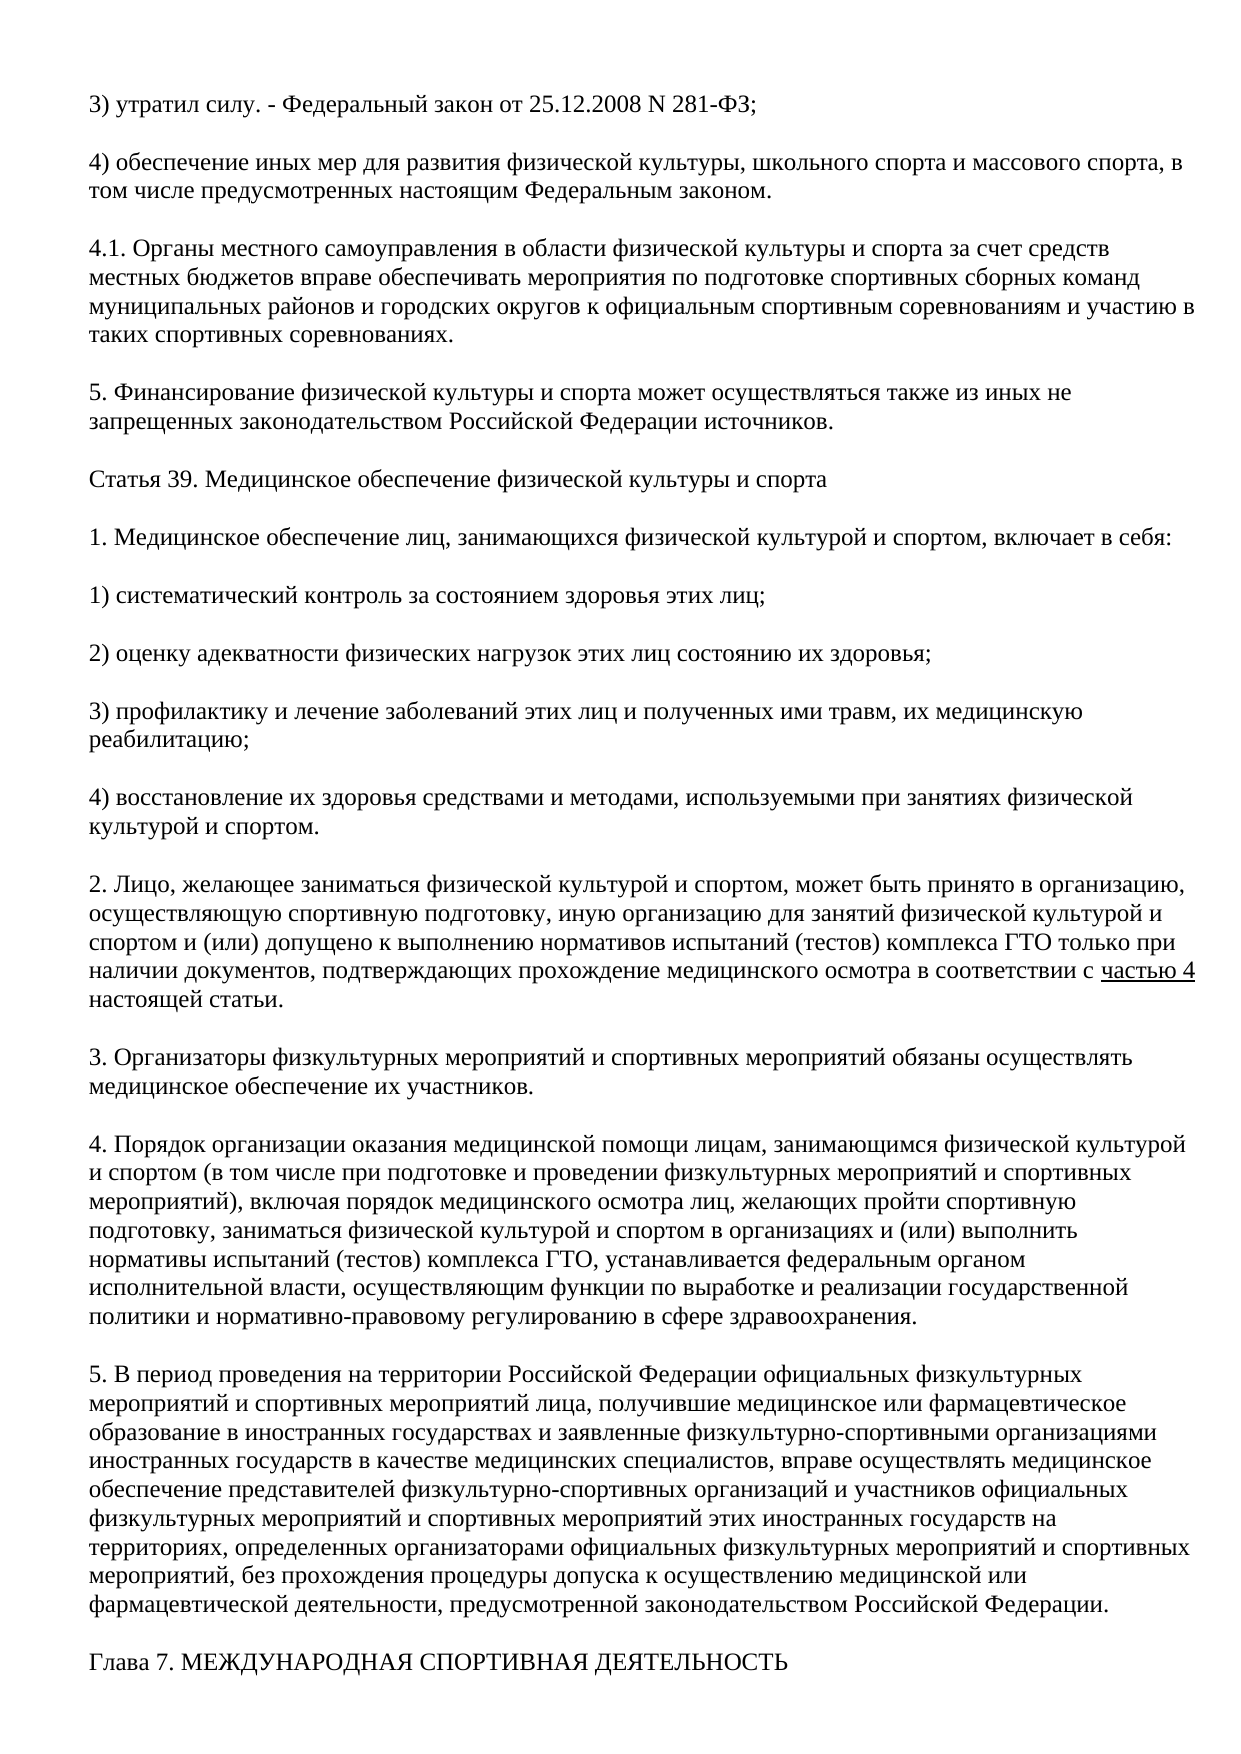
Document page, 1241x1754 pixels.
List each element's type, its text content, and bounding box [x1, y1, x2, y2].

text 4. Порядок организации оказания медицинской помощи лицам, занимающимся физической культурой и спортом (в том числе при подготовке и проведении физкультурных мероприятий и спортивных мероприятий), включая порядок медицинского осмотра лиц, желающих пройти спортивную подготовку, заниматься физической культурой и спортом в организациях и (или) выполнить нормативы испытаний (тестов) комплекса ГТО, устанавливается федеральным органом исполнительной власти, осуществляющим функции по выработке и реализации государственной политики и нормативно-правовому регулированию в сфере здравоохранения. [88, 1129, 1196, 1330]
text 5. Финансирование физической культуры и спорта может осуществляться также из иных не запрещенных законодательством Российской Федерации источников. [88, 377, 1196, 435]
text 4) восстановление их здоровья средствами и методами, используемыми при занятиях физической культурой и спортом. [88, 782, 1196, 840]
text 1. Медицинское обеспечение лиц, занимающихся физической культурой и спортом, включает в себя: [88, 522, 1196, 551]
text 3. Организаторы физкультурных мероприятий и спортивных мероприятий обязаны осуществлять медицинское обеспечение их участников. [88, 1042, 1196, 1099]
text 4.1. Органы местного самоуправления в области физической культуры и спорта за счет средств местных бюджетов вправе обеспечивать мероприятия по подготовке спортивных сборных команд муниципальных районов и городских округов к официальным спортивным соревнованиям и участию в таких спортивных соревнованиях. [88, 233, 1196, 348]
text 4) обеспечение иных мер для развития физической культуры, школьного спорта и массового спорта, в том числе предусмотренных настоящим Федеральным законом. [88, 147, 1196, 204]
text 2) оценку адекватности физических нагрузок этих лиц состоянию их здоровья; [88, 638, 1196, 667]
text 5. В период проведения на территории Российской Федерации официальных физкультурных мероприятий и спортивных мероприятий лица, получившие медицинское или фармацевтическое образование в иностранных государствах и заявленные физкультурно-спортивными организациями иностранных государств в качестве медицинских специалистов, вправе осуществлять медицинское обеспечение представителей физкультурно-спортивных организаций и участников официальных физкультурных мероприятий и спортивных мероприятий этих иностранных государств на территориях, определенных организаторами официальных физкультурных мероприятий и спортивных мероприятий, без прохождения процедуры допуска к осуществлению медицинской или фармацевтической деятельности, предусмотренной законодательством Российской Федерации. [88, 1359, 1196, 1618]
text 3) профилактику и лечение заболеваний этих лиц и полученных ими травм, их медицинскую реабилитацию; [88, 696, 1196, 753]
text 2. Лицо, желающее заниматься физической культурой и спортом, может быть принято в организацию, осуществляющую спортивную подготовку, иную организацию для занятий физической культурой и спортом и (или) допущено к выполнению нормативов испытаний (тестов) комплекса ГТО только при наличии документов, подтверждающих прохождение медицинского осмотра в соответствии с частью 4 настоящей статьи. [88, 869, 1196, 1013]
text Глава 7. МЕЖДУНАРОДНАЯ СПОРТИВНАЯ ДЕЯТЕЛЬНОСТЬ [88, 1647, 1196, 1676]
text 3) утратил силу. - Федеральный закон от 25.12.2008 N 281-ФЗ; [88, 89, 1196, 117]
text Статья 39. Медицинское обеспечение физической культуры и спорта [88, 464, 1196, 493]
text 1) систематический контроль за состоянием здоровья этих лиц; [88, 580, 1196, 609]
